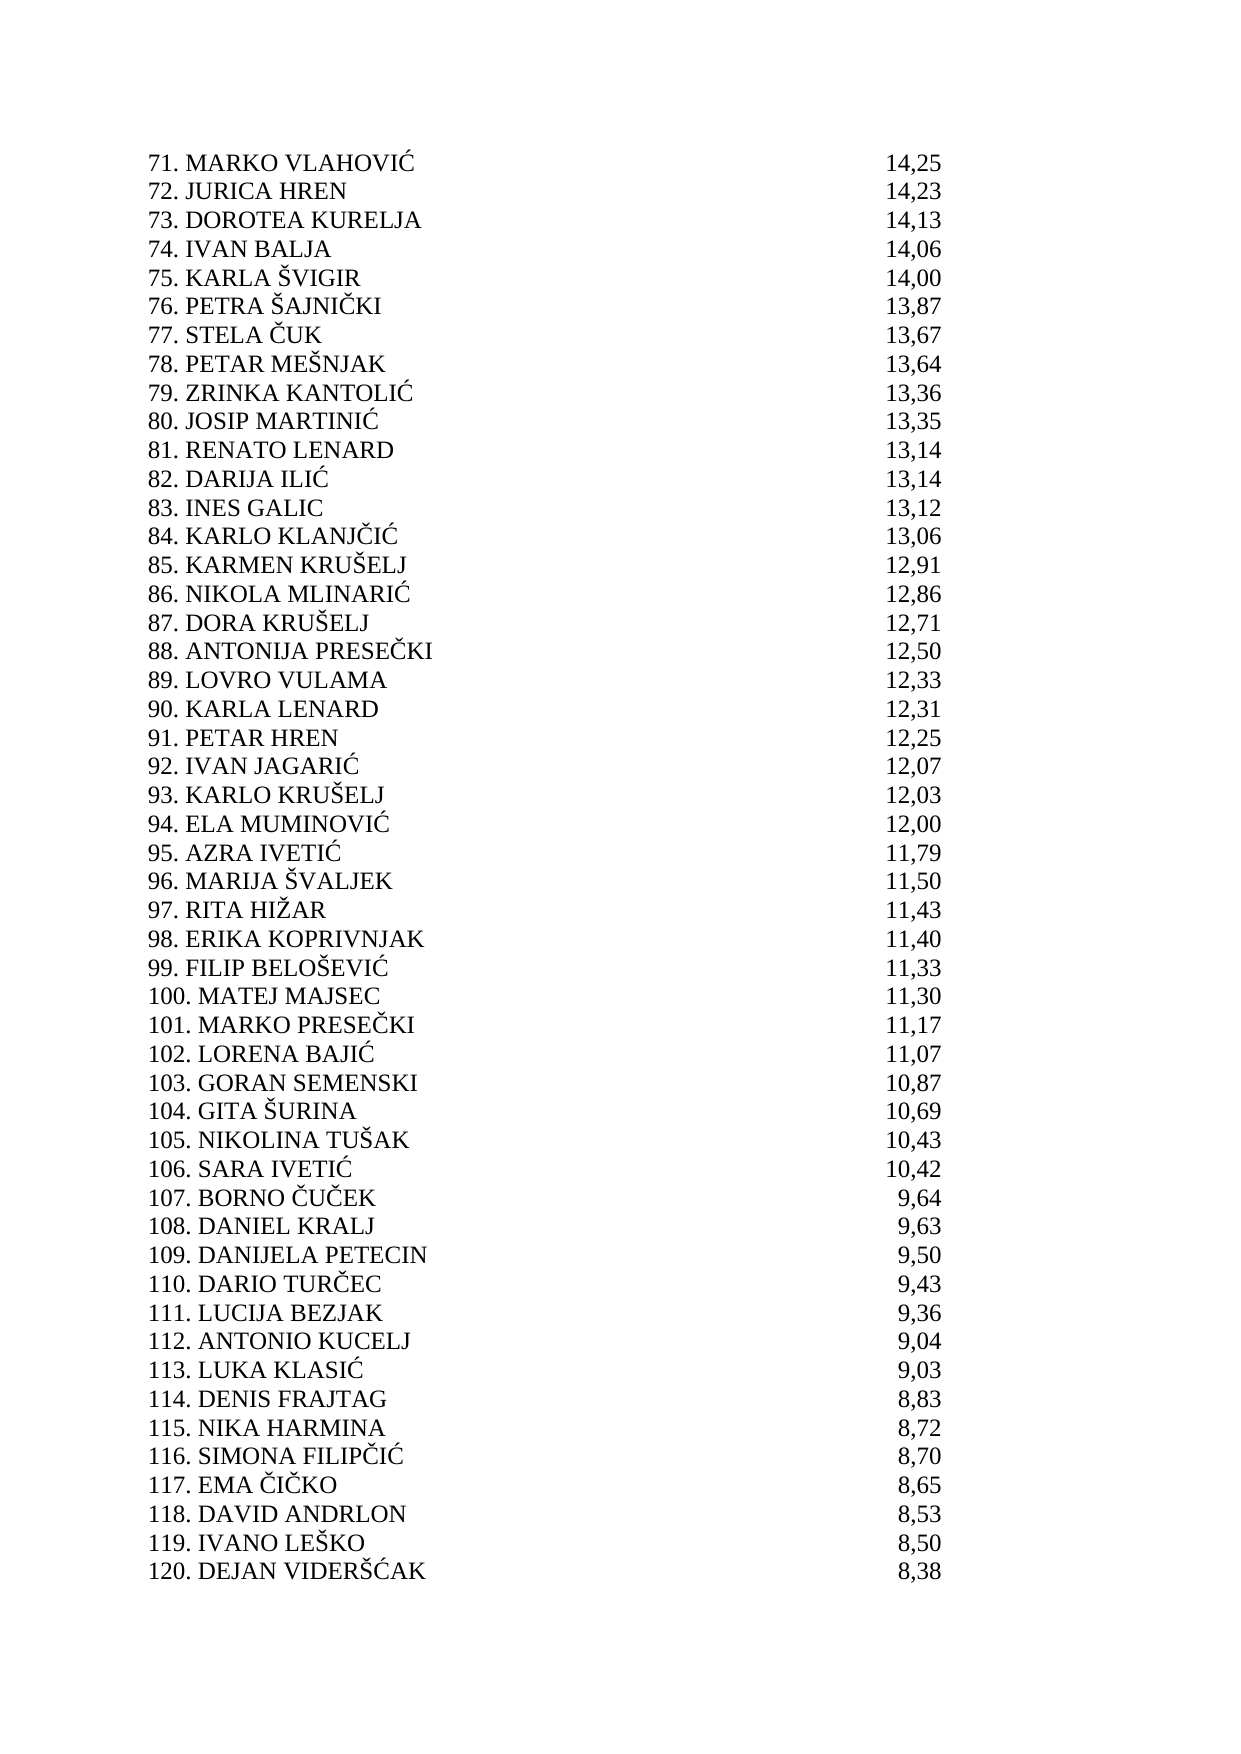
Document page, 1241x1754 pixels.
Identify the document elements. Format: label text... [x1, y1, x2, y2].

text 90. KARLA LENARD 12,31 [148, 694, 1093, 723]
text 108. DANIEL KRALJ 9,63 [148, 1211, 1093, 1240]
text 94. ELA MUMINOVIĆ 12,00 [148, 809, 1093, 838]
text 83. INES GALIC 13,12 [148, 493, 1093, 521]
text 86. NIKOLA MLINARIĆ 12,86 [148, 579, 1093, 608]
text 110. DARIO TURČEC 9,43 [148, 1269, 1093, 1298]
text 119. IVANO LEŠKO 8,50 [148, 1528, 1093, 1556]
text 81. RENATO LENARD 13,14 [148, 435, 1093, 464]
text 76. PETRA ŠAJNIČKI 13,87 [148, 291, 1093, 320]
text 88. ANTONIJA PRESEČKI 12,50 [148, 636, 1093, 665]
text 115. NIKA HARMINA 8,72 [148, 1413, 1093, 1441]
text 106. SARA IVETIĆ 10,42 [148, 1154, 1093, 1183]
text 82. DARIJA ILIĆ 13,14 [148, 464, 1093, 493]
text 74. IVAN BALJA 14,06 [148, 234, 1093, 263]
text 87. DORA KRUŠELJ 12,71 [148, 608, 1093, 636]
text 104. GITA ŠURINA 10,69 [148, 1096, 1093, 1125]
text 80. JOSIP MARTINIĆ 13,35 [148, 406, 1093, 435]
text 72. JURICA HREN 14,23 [148, 176, 1093, 205]
text 78. PETAR MEŠNJAK 13,64 [148, 349, 1093, 378]
text 112. ANTONIO KUCELJ 9,04 [148, 1326, 1093, 1355]
text 79. ZRINKA KANTOLIĆ 13,36 [148, 378, 1093, 406]
text 116. SIMONA FILIPČIĆ 8,70 [148, 1441, 1093, 1470]
text 105. NIKOLINA TUŠAK 10,43 [148, 1125, 1093, 1154]
text 111. LUCIJA BEZJAK 9,36 [148, 1298, 1093, 1326]
text 113. LUKA KLASIĆ 9,03 [148, 1355, 1093, 1384]
text 98. ERIKA KOPRIVNJAK 11,40 [148, 924, 1093, 953]
text 109. DANIJELA PETECIN 9,50 [148, 1240, 1093, 1269]
text 118. DAVID ANDRLON 8,53 [148, 1499, 1093, 1528]
text 120. DEJAN VIDERŠĆAK 8,38 [148, 1556, 1093, 1585]
text 99. FILIP BELOŠEVIĆ 11,33 [148, 953, 1093, 981]
text 85. KARMEN KRUŠELJ 12,91 [148, 550, 1093, 579]
text 75. KARLA ŠVIGIR 14,00 [148, 263, 1093, 291]
text 77. STELA ČUK 13,67 [148, 320, 1093, 349]
text 96. MARIJA ŠVALJEK 11,50 [148, 866, 1093, 895]
text 95. AZRA IVETIĆ 11,79 [148, 838, 1093, 866]
text 102. LORENA BAJIĆ 11,07 [148, 1039, 1093, 1068]
text 103. GORAN SEMENSKI 10,87 [148, 1068, 1093, 1096]
text 107. BORNO ČUČEK 9,64 [148, 1183, 1093, 1211]
text 100. MATEJ MAJSEC 11,30 [148, 981, 1093, 1010]
text 84. KARLO KLANJČIĆ 13,06 [148, 521, 1093, 550]
text 114. DENIS FRAJTAG 8,83 [148, 1384, 1093, 1413]
text 101. MARKO PRESEČKI 11,17 [148, 1010, 1093, 1039]
text 92. IVAN JAGARIĆ 12,07 [148, 751, 1093, 780]
text 93. KARLO KRUŠELJ 12,03 [148, 780, 1093, 809]
text 91. PETAR HREN 12,25 [148, 723, 1093, 751]
text 117. EMA ČIČKO 8,65 [148, 1470, 1093, 1499]
text 71. MARKO VLAHOVIĆ 14,25 [148, 148, 1093, 176]
text 89. LOVRO VULAMA 12,33 [148, 665, 1093, 694]
text 97. RITA HIŽAR 11,43 [148, 895, 1093, 924]
text 73. DOROTEA KURELJA 14,13 [148, 205, 1093, 234]
